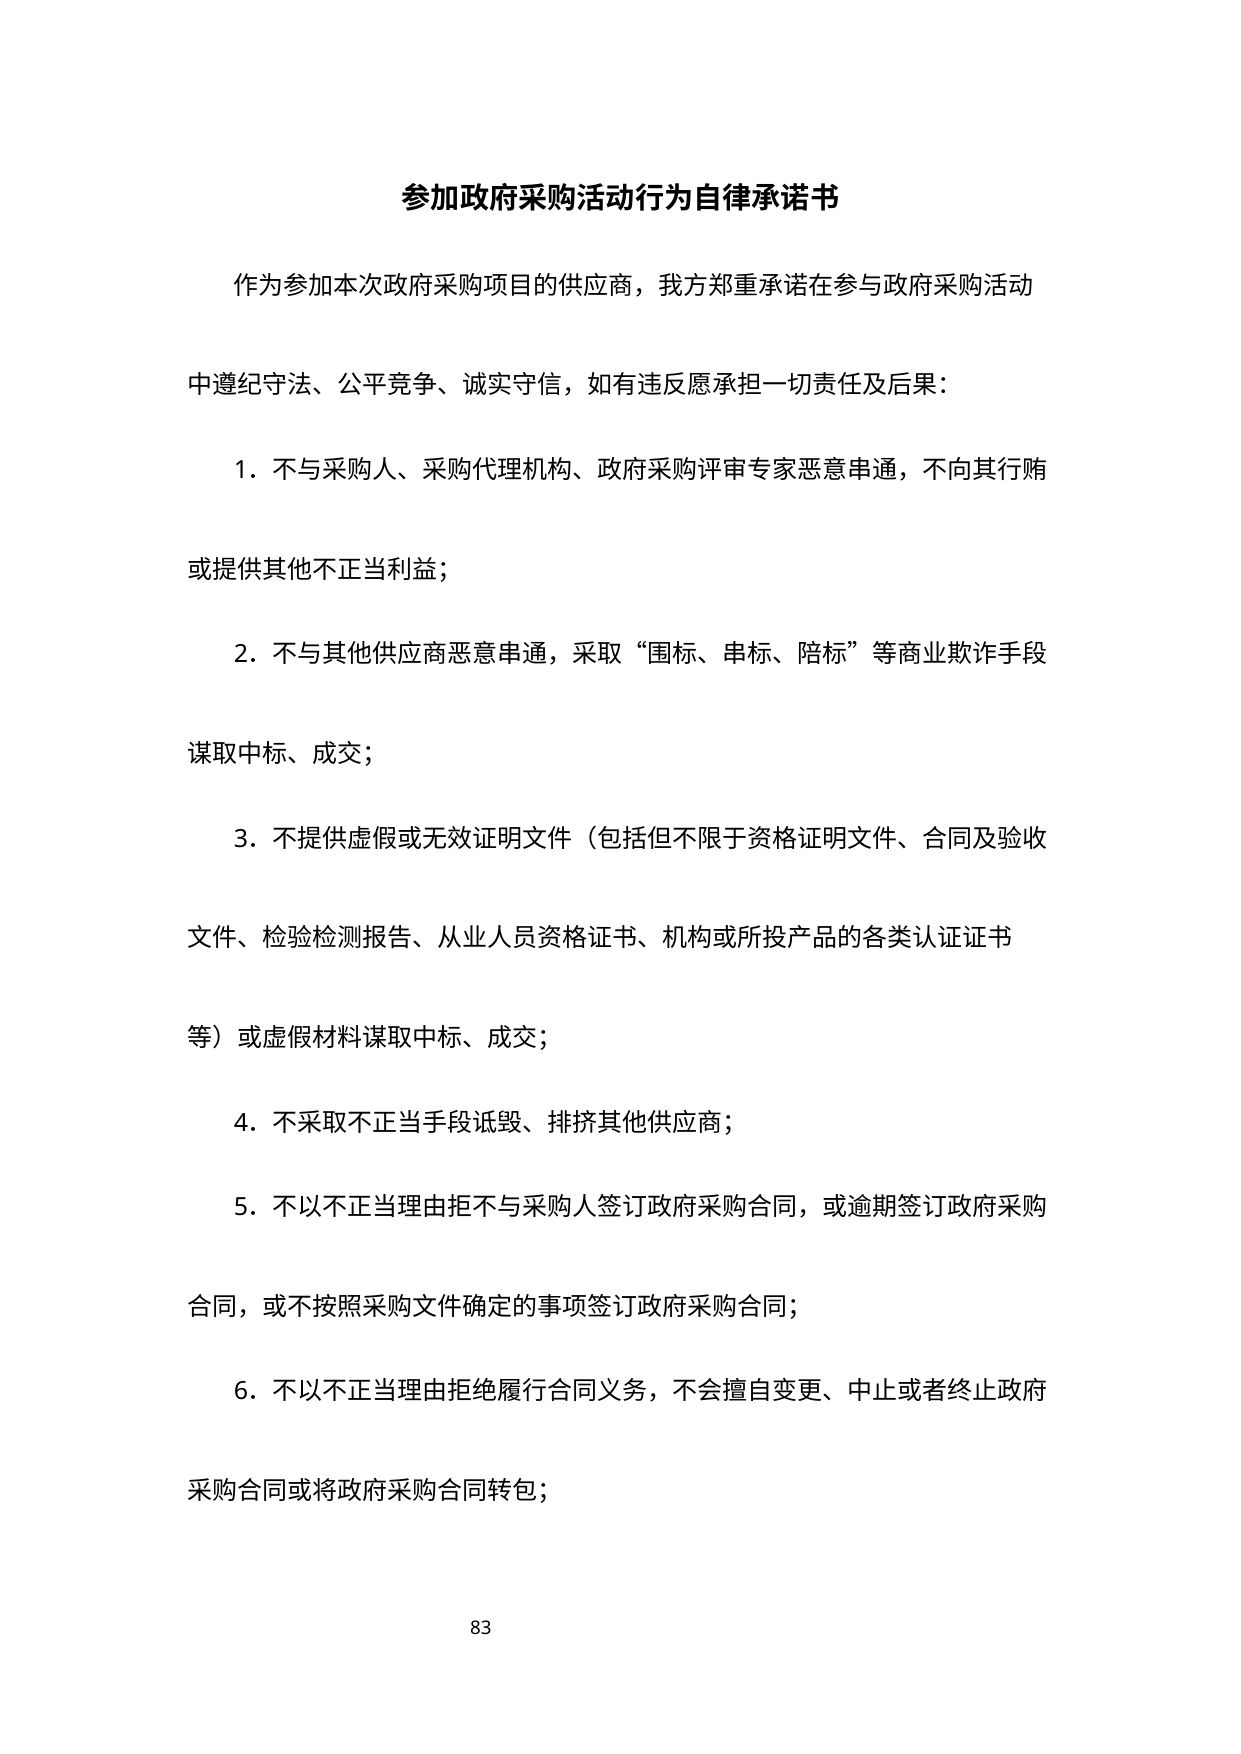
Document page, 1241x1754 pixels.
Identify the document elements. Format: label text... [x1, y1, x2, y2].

text 1．不与采购人、采购代理机构、政府采购评审专家恶意串通，不向其行贿或提供其他不正当利益； [188, 434, 1052, 601]
text 2．不与其他供应商恶意串通，采取“围标、串标、陪标”等商业欺诈手段谋取中标、成交； [188, 619, 1052, 785]
text 6．不以不正当理由拒绝履行合同义务，不会擅自变更、中止或者终止政府采购合同或将政府采购合同转包； [188, 1356, 1052, 1522]
text 5．不以不正当理由拒不与采购人签订政府采购合同，或逾期签订政府采购合同，或不按照采购文件确定的事项签订政府采购合同； [188, 1171, 1052, 1338]
text 作为参加本次政府采购项目的供应商，我方郑重承诺在参与政府采购活动中遵纪守法、公平竞争、诚实守信，如有违反愿承担一切责任及后果： [188, 250, 1052, 416]
list 参加政府采购活动行为自律承诺书 [188, 162, 1052, 229]
text 4．不采取不正当手段诋毁、排挤其他供应商； [188, 1087, 1052, 1153]
text 3．不提供虚假或无效证明文件（包括但不限于资格证明文件、合同及验收文件、检验检测报告、从业人员资格证书、机构或所投产品的各类认证证书等）或虚假材料谋取中标、成交； [188, 803, 1052, 1069]
